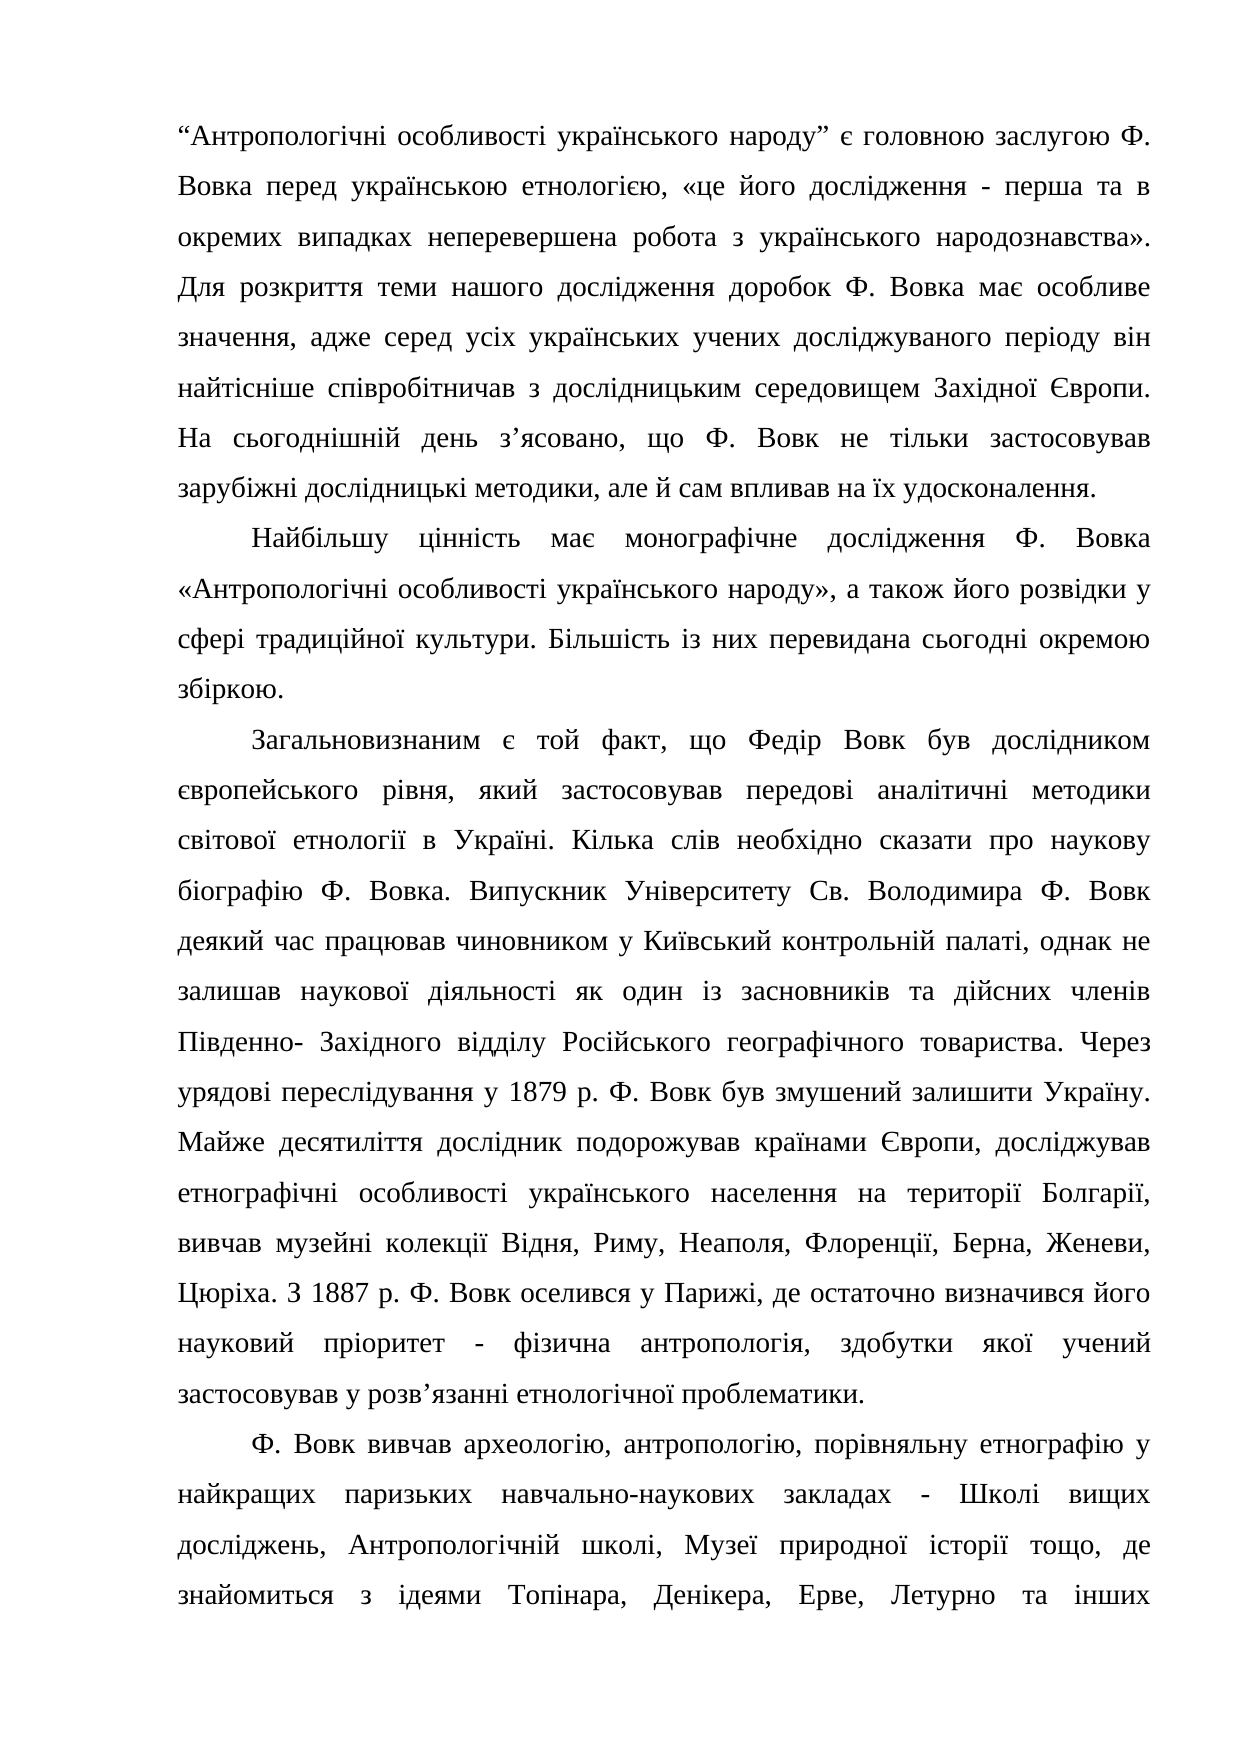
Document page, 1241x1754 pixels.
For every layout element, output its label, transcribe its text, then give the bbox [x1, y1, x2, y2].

text Найбільшу цінність має монографічне дослідження Ф. Вовка «Антропологічні особливості українського народу», а також його розвідки у сфері традиційної культури. Більшість із них перевидана сьогодні окремою збіркою. [177, 521, 1152, 705]
text Загальновизнаним є той факт, що Федір Вовк був дослідником європейського рівня, який застосовував передові аналітичні методики світової етнології в Україні. Кілька слів необхідно сказати про наукову біографію Ф. Вовка. Випускник Університету Св. Володимира Ф. Вовк деякий час працював чиновником у Київський контрольній палаті, однак не залишав наукової діяльності як один із засновників та дійсних членів Південно- Західного відділу Російського географічного товариства. Через урядові переслідування у 1879 р. Ф. Вовк був змушений залишити Україну. Майже десятиліття дослідник подорожував країнами Європи, досліджував етнографічні особливості українського населення на території Болгарії, вивчав музейні колекції Відня, Риму, Неаполя, Флоренції, Берна, Женеви, Цюріха. З 1887 р. Ф. Вовк оселився у Парижі, де остаточно визначився його науковий пріоритет - фізична антропологія, здобутки якої учений застосовував у розв’язанні етнологічної проблематики. [177, 722, 1152, 1409]
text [177, 118, 1152, 504]
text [177, 1426, 1152, 1611]
